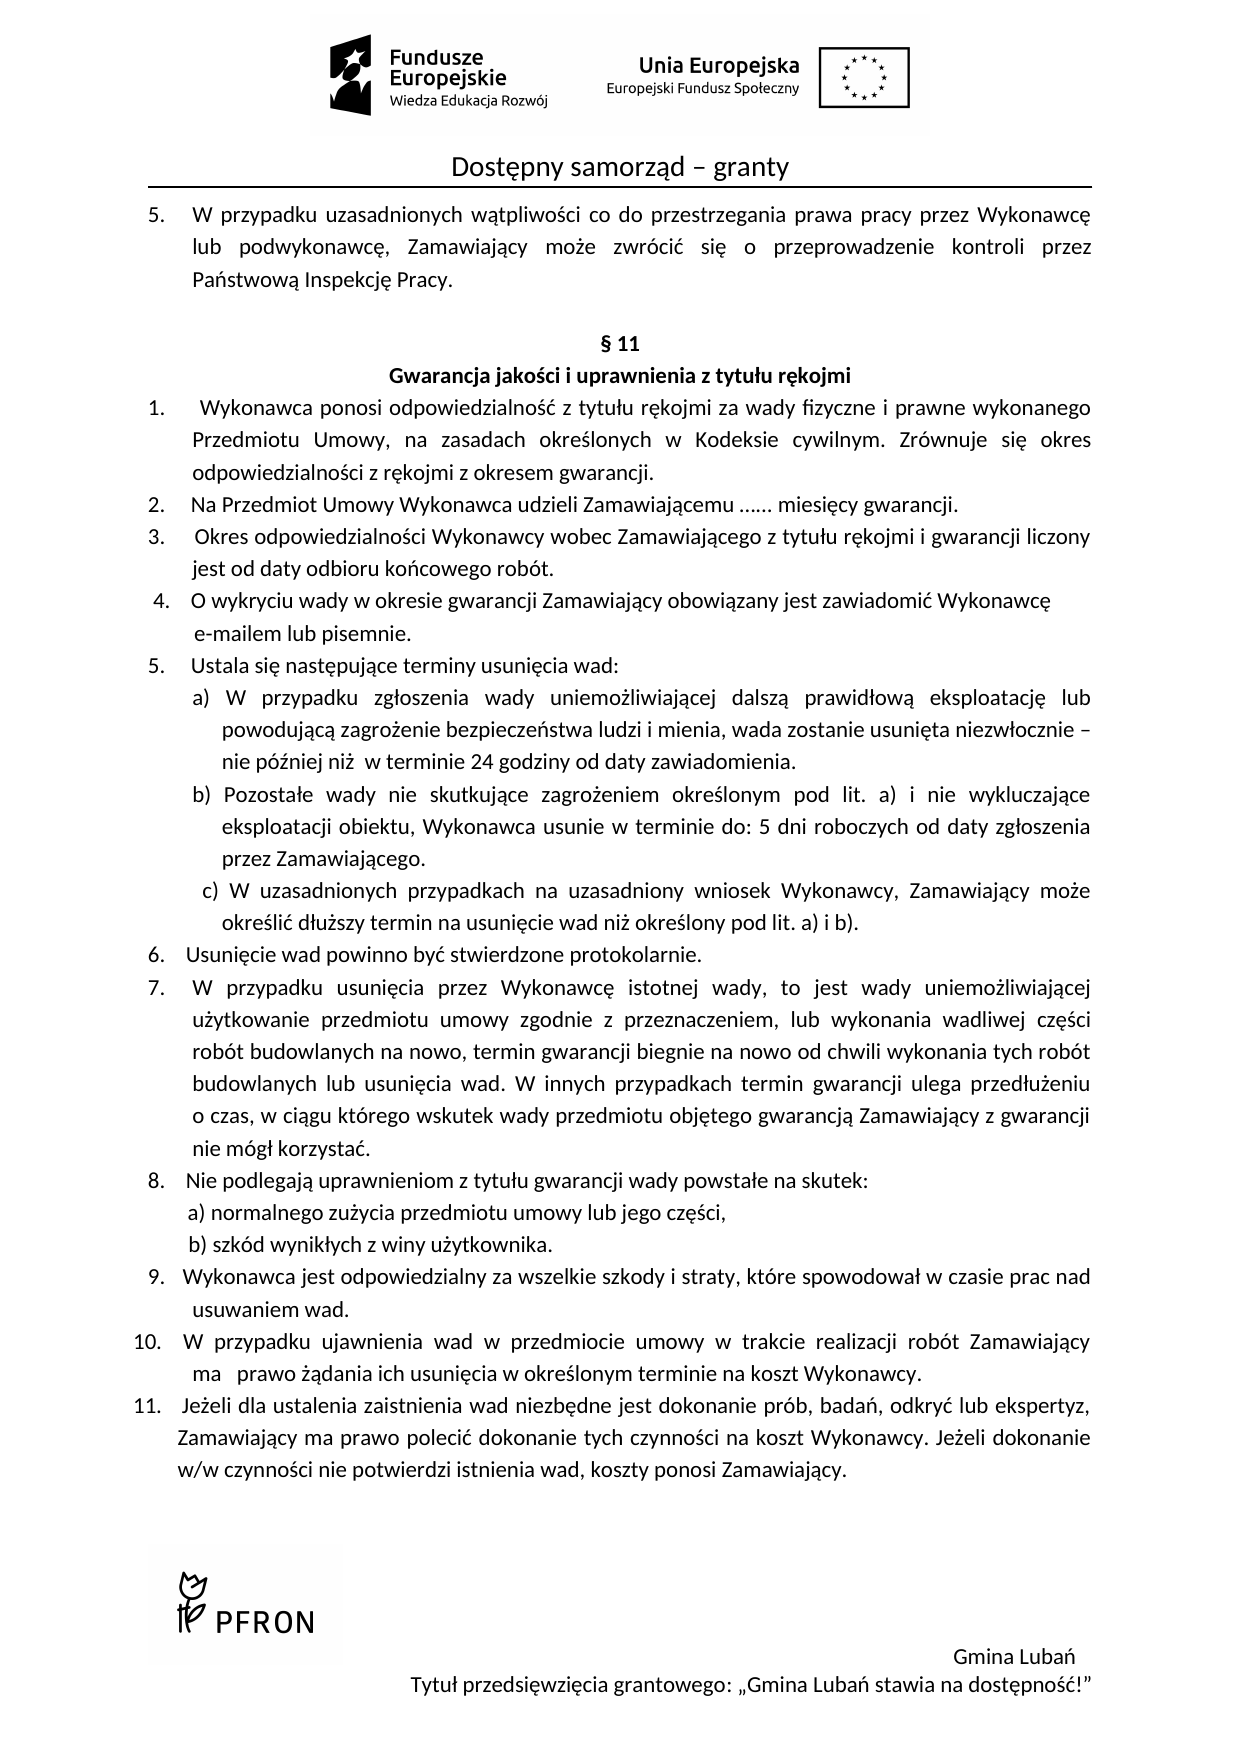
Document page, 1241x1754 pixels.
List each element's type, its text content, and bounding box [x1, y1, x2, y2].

text 9. Wykonawca jest odpowiedzialny za wszelkie szkody i straty, które spowodował w czasie prac nad usuwaniem wad. [148, 1262, 1092, 1323]
text 7. W przypadku usunięcia przez Wykonawcę istotnej wady, to jest wady uniemożliwiającej użytkowanie przedmiotu umowy zgodnie z przeznaczeniem, lub wykonania wadliwej części robót budowlanych na nowo, termin gwarancji biegnie na nowo od chwili wykonania tych robót budowlanych lub usunięcia wad. W innych przypadkach termin gwarancji ulega przedłużeniu o czas, w ciągu którego wskutek wady przedmiotu objętego gwarancją Zamawiający z gwarancji nie mógł korzystać. [148, 973, 1092, 1162]
text Gwarancja jakości i uprawnienia z tytułu rękojmi [148, 361, 1092, 389]
text § 11 [148, 329, 1092, 357]
text c) W uzasadnionych przypadkach na uzasadniony wniosek Wykonawcy, Zamawiający może określić dłuższy termin na usunięcie wad niż określony pod lit. a) i b). [192, 876, 1092, 936]
text 2. Na Przedmiot Umowy Wykonawca udzieli Zamawiającemu …... miesięcy gwarancji. [148, 490, 1092, 518]
text 3. Okres odpowiedzialności Wykonawcy wobec Zamawiającego z tytułu rękojmi i gwarancji liczony jest od daty odbioru końcowego robót. [148, 522, 1092, 582]
text 10. W przypadku ujawnienia wad w przedmiocie umowy w trakcie realizacji robót Zamawiający ma prawo żądania ich usunięcia w określonym terminie na koszt Wykonawcy. [133, 1327, 1092, 1387]
text e-mailem lub pisemnie. [148, 619, 1092, 647]
text 11. Jeżeli dla ustalenia zaistnienia wad niezbędne jest dokonanie prób, badań, odkryć lub ekspertyz, Zamawiający ma prawo polecić dokonanie tych czynności na koszt Wykonawcy. Jeżeli dokonanie w/w czynności nie potwierdzi istnienia wad, koszty ponosi Zamawiający. [133, 1391, 1092, 1484]
text 6. Usunięcie wad powinno być stwierdzone protokolarnie. [148, 941, 1092, 969]
text 1. Wykonawca ponosi odpowiedzialność z tytułu rękojmi za wady fizyczne i prawne wykonanego Przedmiotu Umowy, na zasadach określonych w Kodeksie cywilnym. Zrównuje się okres odpowiedzialności z rękojmi z okresem gwarancji. [148, 393, 1092, 486]
picture [310, 14, 930, 136]
text b) Pozostałe wady nie skutkujące zagrożeniem określonym pod lit. a) i nie wykluczające eksploatacji obiektu, Wykonawca usunie w terminie do: 5 dni roboczych od daty zgłoszenia przez Zamawiającego. [192, 780, 1092, 872]
text 4. O wykryciu wady w okresie gwarancji Zamawiający obowiązany jest zawiadomić Wykonawcę [148, 587, 1092, 614]
text 5. Ustala się następujące terminy usunięcia wad: [148, 651, 1092, 679]
text b) szkód wynikłych z winy użytkownika. [148, 1230, 1092, 1258]
text a) W przypadku zgłoszenia wady uniemożliwiającej dalszą prawidłową eksploatację lub powodującą zagrożenie bezpieczeństwa ludzi i mienia, wada zostanie usunięta niezwłocznie – nie później niż w terminie 24 godziny od daty zawiadomienia. [192, 683, 1092, 776]
picture [147, 1544, 343, 1665]
text 8. Nie podlegają uprawnieniom z tytułu gwarancji wady powstałe na skutek: [148, 1166, 1092, 1194]
list W przypadku uzasadnionych wątpliwości co do przestrzegania prawa pracy przez Wykonawcę lub podwykonawcę, Zamawiający może zwrócić się o przeprowadzenie kontroli przez Państwową Inspekcję Pracy. [148, 200, 1092, 293]
text a) normalnego zużycia przedmiotu umowy lub jego części, [177, 1198, 1092, 1226]
